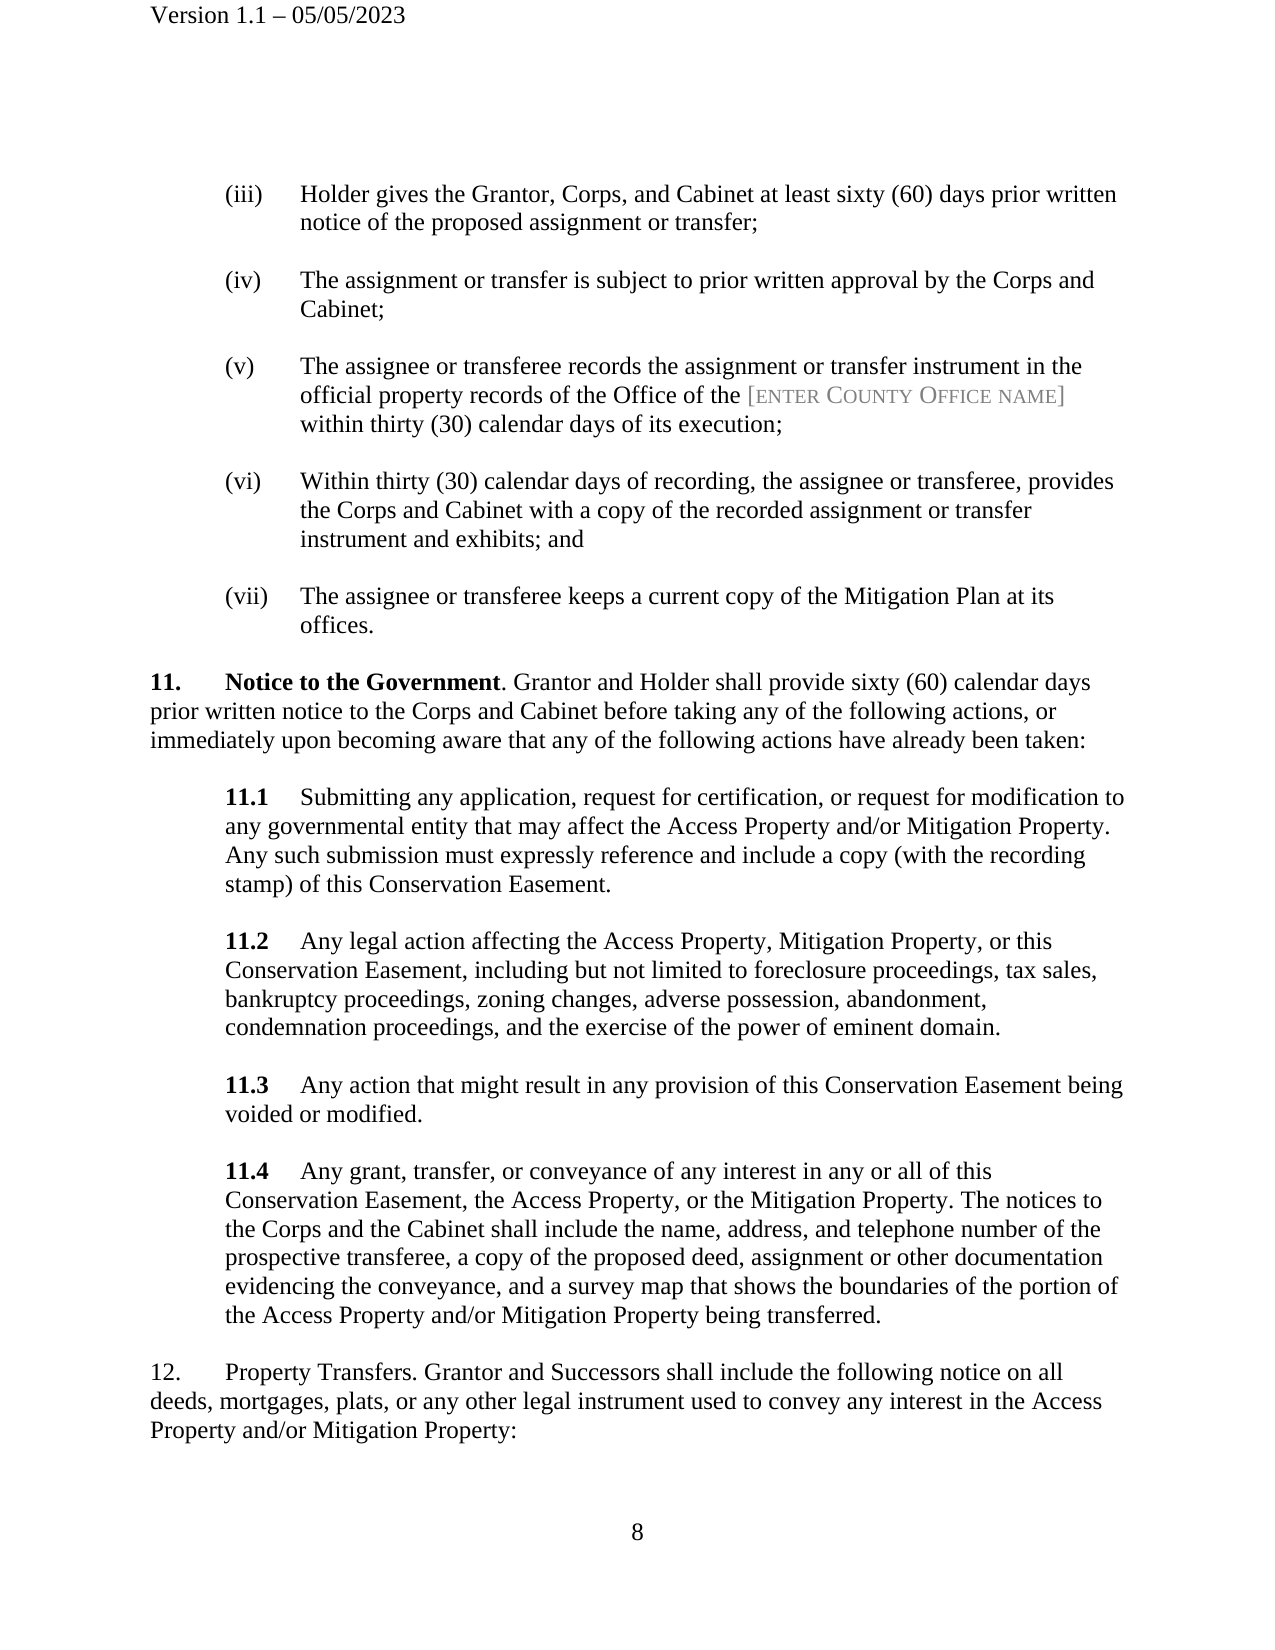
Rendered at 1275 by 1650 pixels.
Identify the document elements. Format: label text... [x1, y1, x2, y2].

list [enter County Office name] ; [225, 351, 1125, 437]
